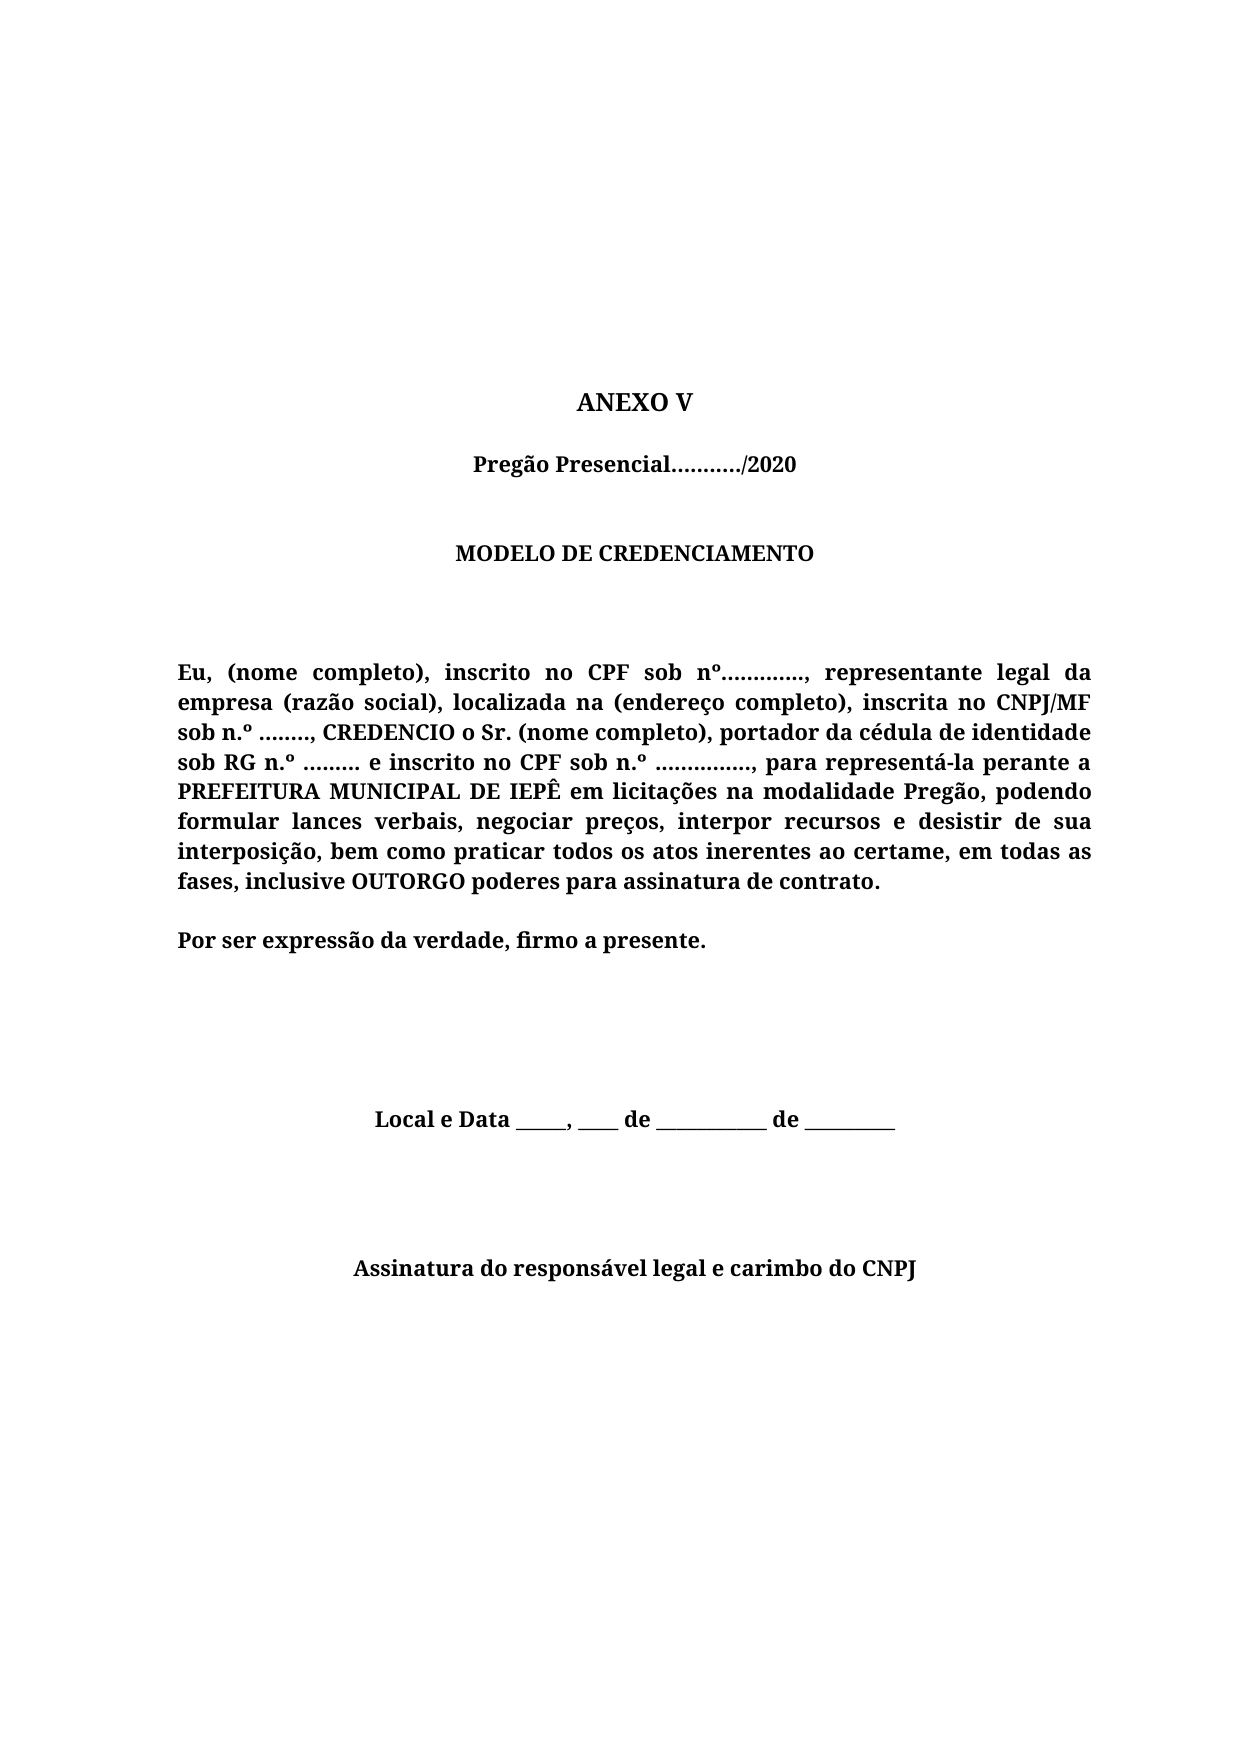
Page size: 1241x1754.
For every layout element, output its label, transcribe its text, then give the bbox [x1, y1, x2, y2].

text Por ser expressão da verdade, firmo a presente. [177, 925, 1092, 955]
text Eu, (nome completo), inscrito no CPF sob nº............., representante legal da empresa (razão social), localizada na (endereço completo), inscrita no CNPJ/MF sob n.º ........, CREDENCIO o Sr. (nome completo), portador da cédula de identidade sob RG n.º ......... e inscrito no CPF sob n.º ..............., para representá-la perante a PREFEITURA MUNICIPAL DE IEPÊ em licitações na modalidade Pregão, podendo formular lances verbais, negociar preços, interpor recursos e desistir de sua interposição, bem como praticar todos os atos inerentes ao certame, em todas as fases, inclusive OUTORGO poderes para assinatura de contrato. [177, 657, 1092, 895]
text Pregão Presencial.........../2020 [177, 448, 1092, 478]
text Assinatura do responsável legal e carimbo do CNPJ [177, 1253, 1092, 1283]
text ANEXO V [177, 385, 1092, 419]
text Local e Data _____, ____ de ___________ de _________ [177, 1104, 1092, 1134]
text MODELO DE CREDENCIAMENTO [177, 538, 1092, 568]
